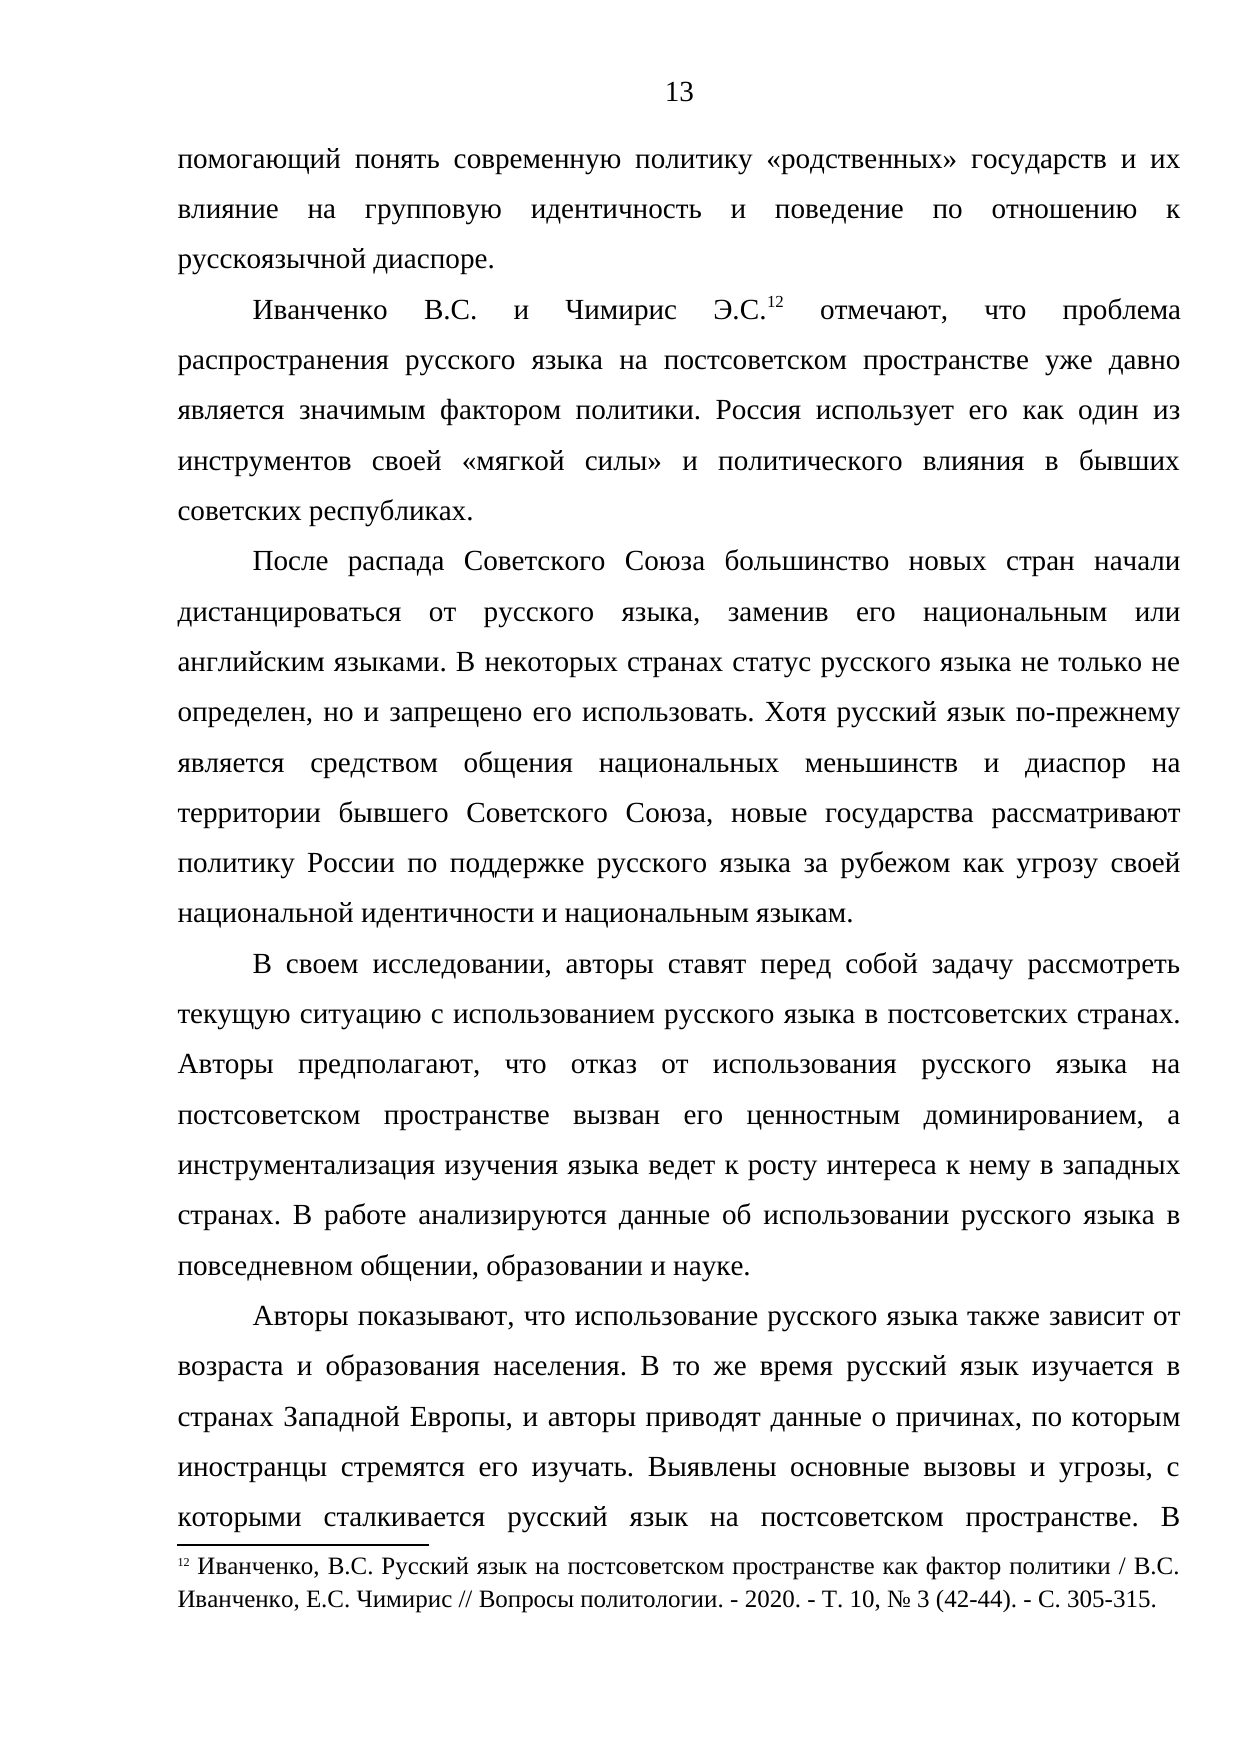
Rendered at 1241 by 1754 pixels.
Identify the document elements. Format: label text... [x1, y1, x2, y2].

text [177, 1298, 1181, 1533]
text В своем исследовании, авторы ставят перед собой задачу рассмотреть текущую ситуацию с использованием русского языка в постсоветских странах. Авторы предполагают, что отказ от использования русского языка на постсоветском пространстве вызван его ценностным доминированием, а инструментализация изучения языка ведет к росту интереса к нему в западных странах. В работе анализируются данные об использовании русского языка в повседневном общении, образовании и науке. [177, 946, 1181, 1281]
text После распада Советского Союза большинство новых стран начали дистанцироваться от русского языка, заменив его национальным или английским языками. В некоторых странах статус русского языка не только не определен, но и запрещено его использовать. Хотя русский язык по-прежнему является средством общения национальных меньшинств и диаспор на территории бывшего Советского Союза, новые государства рассматривают политику России по поддержке русского языка за рубежом как угрозу своей национальной идентичности и национальным языкам. [177, 543, 1181, 929]
text Иванченко В.С. и Чимирис Э.С. отмечают, что проблема распространения русского языка на постсоветском пространстве уже давно является значимым фактором политики. Россия использует его как один из инструментов своей «мягкой силы» и политического влияния в бывших советских республиках. [177, 292, 1181, 527]
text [177, 141, 1181, 275]
